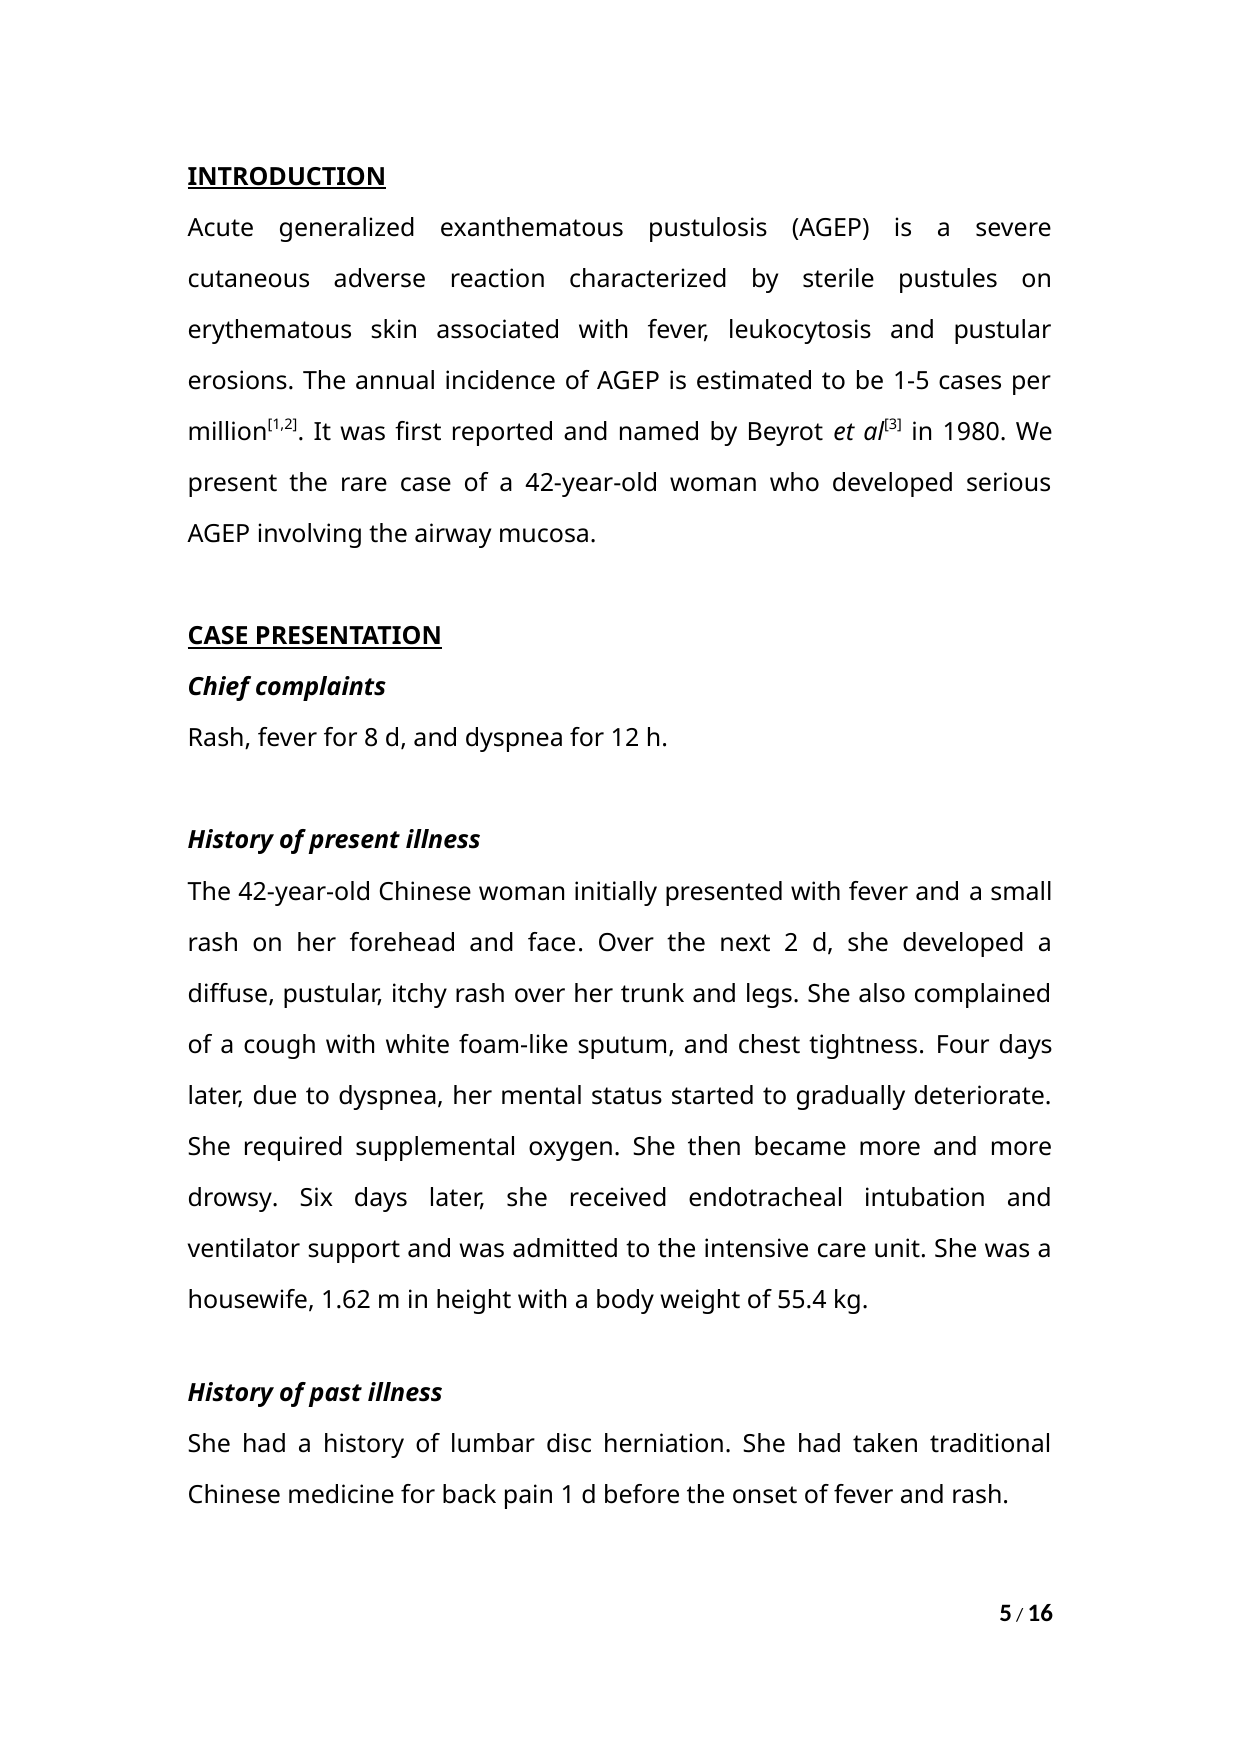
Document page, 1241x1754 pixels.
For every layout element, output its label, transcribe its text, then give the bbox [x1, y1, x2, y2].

text CASE PRESENTATION [187, 618, 1053, 652]
text INTRODUCTION [187, 158, 1053, 193]
text Chief complaints [187, 669, 1053, 703]
text She had a history of lumbar disc herniation. She had taken traditional Chinese medicine for back pain 1 d before the onset of fever and rash. [187, 1426, 1053, 1511]
text Acute generalized exanthematous pustulosis (AGEP) is a severe cutaneous adverse reaction characterized by sterile pustules on erythematous skin associated with fever, leukocytosis and pustular erosions. The annual incidence of AGEP is estimated to be 1-5 cases per million[1,2]. It was first reported and named by Beyrot et al[3] in 1980. We present the rare case of a 42-year-old woman who developed serious AGEP involving the airway mucosa. [187, 209, 1053, 550]
text Rash, fever for 8 d, and dyspnea for 12 h. [187, 720, 1053, 754]
text The 42-year-old Chinese woman initially presented with fever and a small rash on her forehead and face. Over the next 2 d, she developed a diffuse, pustular, itchy rash over her trunk and legs. She also complained of a cough with white foam-like sputum, and chest tightness. Four days later, due to dyspnea, her mental status started to gradually deteriorate. She required supplemental oxygen. She then became more and more drowsy. Six days later, she received endotracheal intubation and ventilator support and was admitted to the intensive care unit. She was a housewife, 1.62 m in height with a body weight of 55.4 kg. [187, 873, 1053, 1316]
text History of present illness [187, 822, 1053, 856]
text History of past illness [187, 1375, 1053, 1409]
